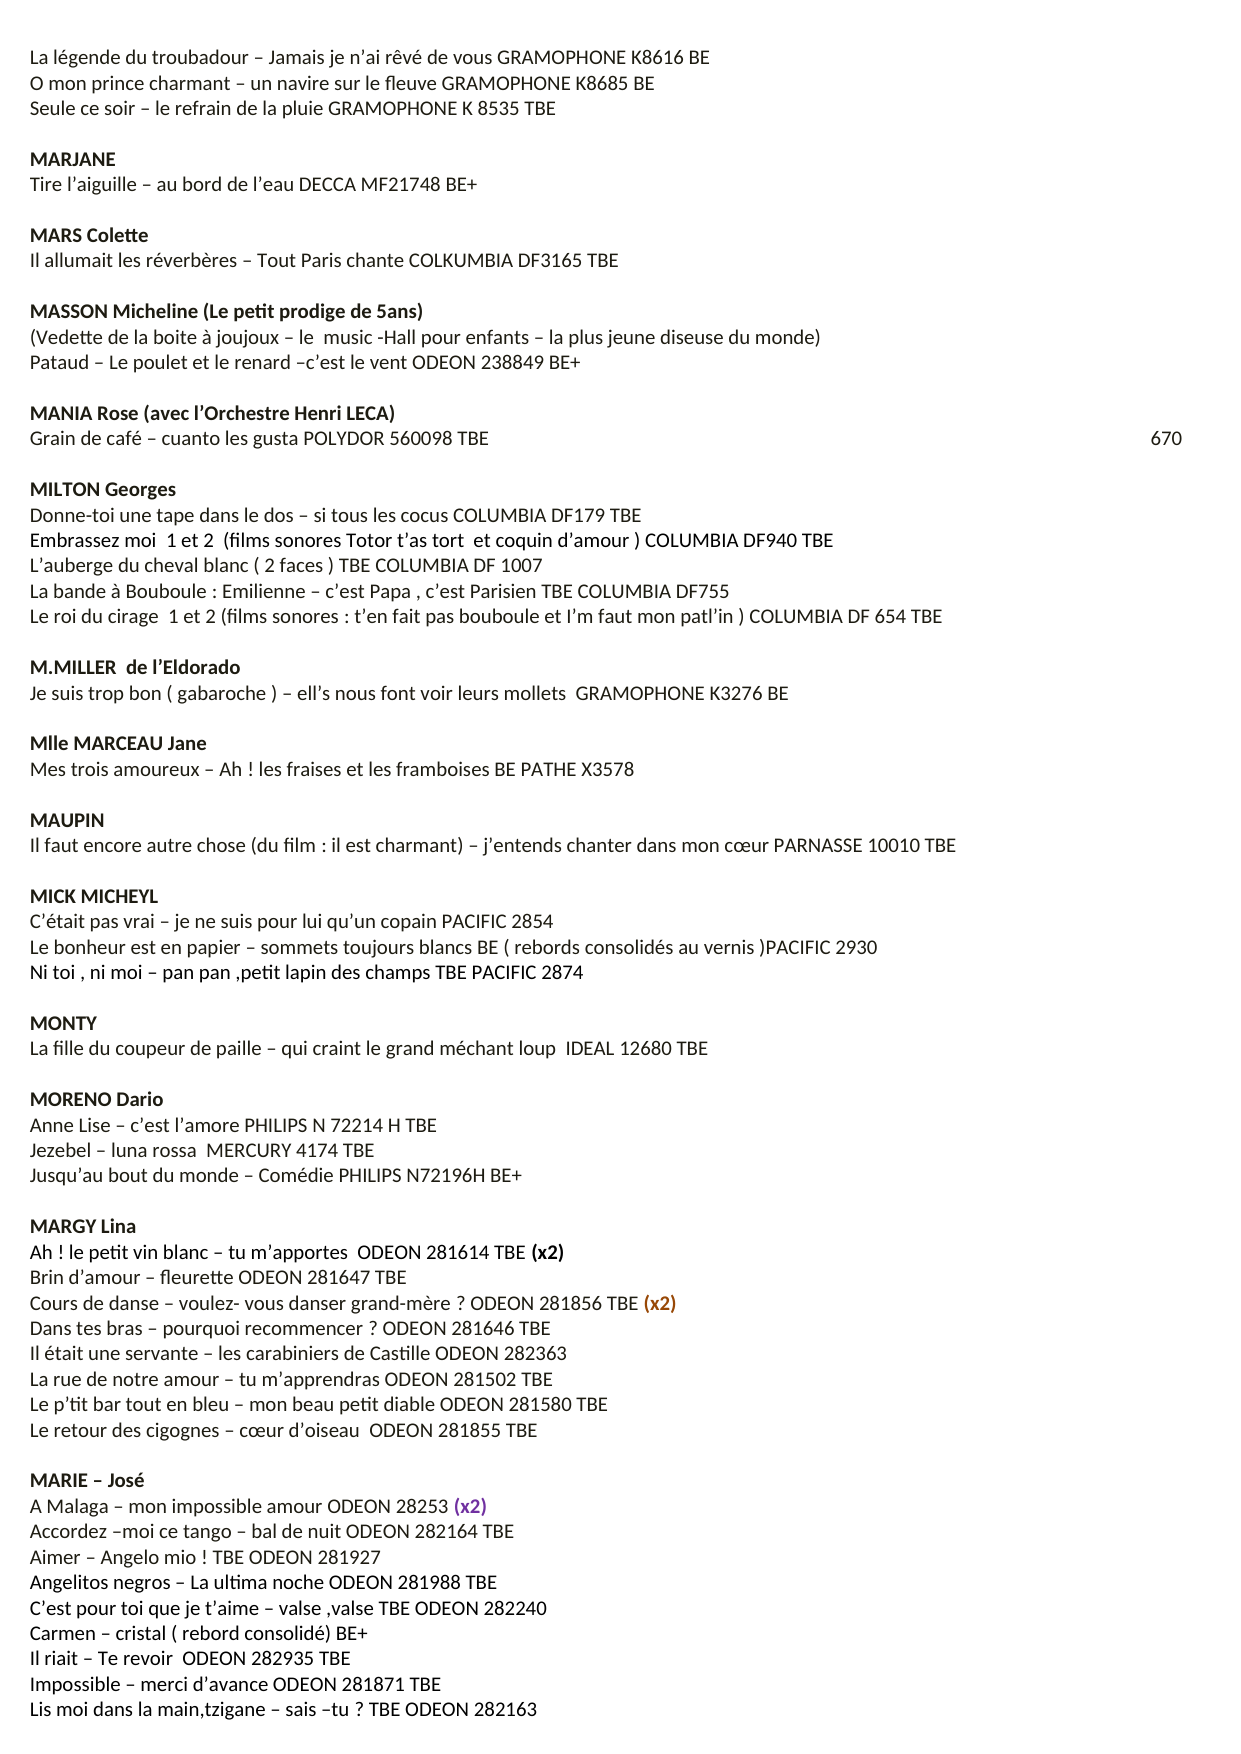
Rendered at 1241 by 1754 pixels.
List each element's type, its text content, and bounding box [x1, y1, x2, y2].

text Mlle MARCEAU Jane [29, 731, 1240, 756]
text MARJANE [29, 146, 1240, 171]
text MAUPIN [29, 807, 1240, 832]
text MARS Colette [29, 222, 1240, 248]
text Pataud – Le poulet et le renard –c’est le vent ODEON 238849 BE+ [29, 349, 1240, 375]
text Dans tes bras – pourquoi recommencer ? ODEON 281646 TBE [29, 1315, 1240, 1341]
text Accordez –moi ce tango – bal de nuit ODEON 282164 TBE [29, 1518, 1240, 1544]
text Le retour des cigognes – cœur d’oiseau ODEON 281855 TBE [29, 1417, 1240, 1442]
text MORENO Dario [29, 1086, 1240, 1112]
text MONTY [29, 1010, 1240, 1036]
text Jezebel – luna rossa MERCURY 4174 TBE [29, 1137, 1240, 1163]
text Il faut encore autre chose (du film : il est charmant) – j’entends chanter dans mon cœur PARNASSE 10010 TBE [29, 832, 1240, 858]
text Il allumait les réverbères – Tout Paris chante COLKUMBIA DF3165 TBE [29, 248, 1240, 273]
text Brin d’amour – fleurette ODEON 281647 TBE [29, 1264, 1240, 1290]
text Lis moi dans la main,tzigane – sais –tu ? TBE ODEON 282163 [29, 1696, 1240, 1722]
text La bande à Bouboule : Emilienne – c’est Papa , c’est Parisien TBE COLUMBIA DF755 [29, 578, 1240, 603]
text Le p’tit bar tout en bleu – mon beau petit diable ODEON 281580 TBE [29, 1391, 1240, 1417]
text La légende du troubadour – Jamais je n’ai rêvé de vous GRAMOPHONE K8616 BE [29, 44, 1240, 70]
text Mes trois amoureux – Ah ! les fraises et les framboises BE PATHE X3578 [29, 756, 1240, 781]
text Il était une servante – les carabiniers de Castille ODEON 282363 [29, 1341, 1240, 1366]
text Seule ce soir – le refrain de la pluie GRAMOPHONE K 8535 TBE [29, 95, 1240, 121]
text L’auberge du cheval blanc ( 2 faces ) TBE COLUMBIA DF 1007 [29, 553, 1240, 578]
text Tire l’aiguille – au bord de l’eau DECCA MF21748 BE+ [29, 171, 1240, 197]
text MARIE – José [29, 1468, 1240, 1493]
text Le bonheur est en papier – sommets toujours blancs BE ( rebords consolidés au vernis )PACIFIC 2930 [29, 934, 1240, 959]
text Ah ! le petit vin blanc – tu m’apportes ODEON 281614 TBE (x2) [29, 1239, 1240, 1264]
text Aimer – Angelo mio ! TBE ODEON 281927 [29, 1544, 1240, 1569]
text MARGY Lina [29, 1213, 1240, 1239]
text Anne Lise – c’est l’amore PHILIPS N 72214 H TBE [29, 1112, 1240, 1137]
text Embrassez moi 1 et 2 (films sonores Totor t’as tort et coquin d’amour ) COLUMBIA DF940 TBE [29, 527, 1240, 553]
text (Vedette de la boite à joujoux – le music -Hall pour enfants – la plus jeune diseuse du monde) [29, 324, 1240, 349]
text M.MILLER de l’Eldorado [29, 654, 1240, 680]
text Donne-toi une tape dans le dos – si tous les cocus COLUMBIA DF179 TBE [29, 502, 1240, 527]
text A Malaga – mon impossible amour ODEON 28253 (x2) [29, 1493, 1240, 1518]
text Je suis trop bon ( gabaroche ) – ell’s nous font voir leurs mollets GRAMOPHONE K3276 BE [29, 680, 1240, 705]
text Angelitos negros – La ultima noche ODEON 281988 TBE [29, 1569, 1240, 1595]
text Grain de café – cuanto les gusta POLYDOR 560098 TBE 670 [29, 426, 1240, 451]
text MANIA Rose (avec l’Orchestre Henri LECA) [29, 400, 1240, 426]
text Ni toi , ni moi – pan pan ,petit lapin des champs TBE PACIFIC 2874 [29, 959, 1240, 985]
text C’était pas vrai – je ne suis pour lui qu’un copain PACIFIC 2854 [29, 908, 1240, 934]
text La fille du coupeur de paille – qui craint le grand méchant loup IDEAL 12680 TBE [29, 1036, 1240, 1061]
text MILTON Georges [29, 476, 1240, 502]
text Cours de danse – voulez- vous danser grand-mère ? ODEON 281856 TBE (x2) [29, 1290, 1240, 1315]
text O mon prince charmant – un navire sur le fleuve GRAMOPHONE K8685 BE [29, 70, 1240, 95]
text Impossible – merci d’avance ODEON 281871 TBE [29, 1671, 1240, 1696]
text Le roi du cirage 1 et 2 (films sonores : t’en fait pas bouboule et I’m faut mon patl’in ) COLUMBIA DF 654 TBE [29, 603, 1240, 629]
text Carmen – cristal ( rebord consolidé) BE+ [29, 1620, 1240, 1646]
text Il riait – Te revoir ODEON 282935 TBE [29, 1646, 1240, 1671]
text Jusqu’au bout du monde – Comédie PHILIPS N72196H BE+ [29, 1163, 1240, 1188]
text MASSON Micheline (Le petit prodige de 5ans) [29, 298, 1240, 324]
text La rue de notre amour – tu m’apprendras ODEON 281502 TBE [29, 1366, 1240, 1391]
text MICK MICHEYL [29, 883, 1240, 908]
text C’est pour toi que je t’aime – valse ,valse TBE ODEON 282240 [29, 1595, 1240, 1620]
